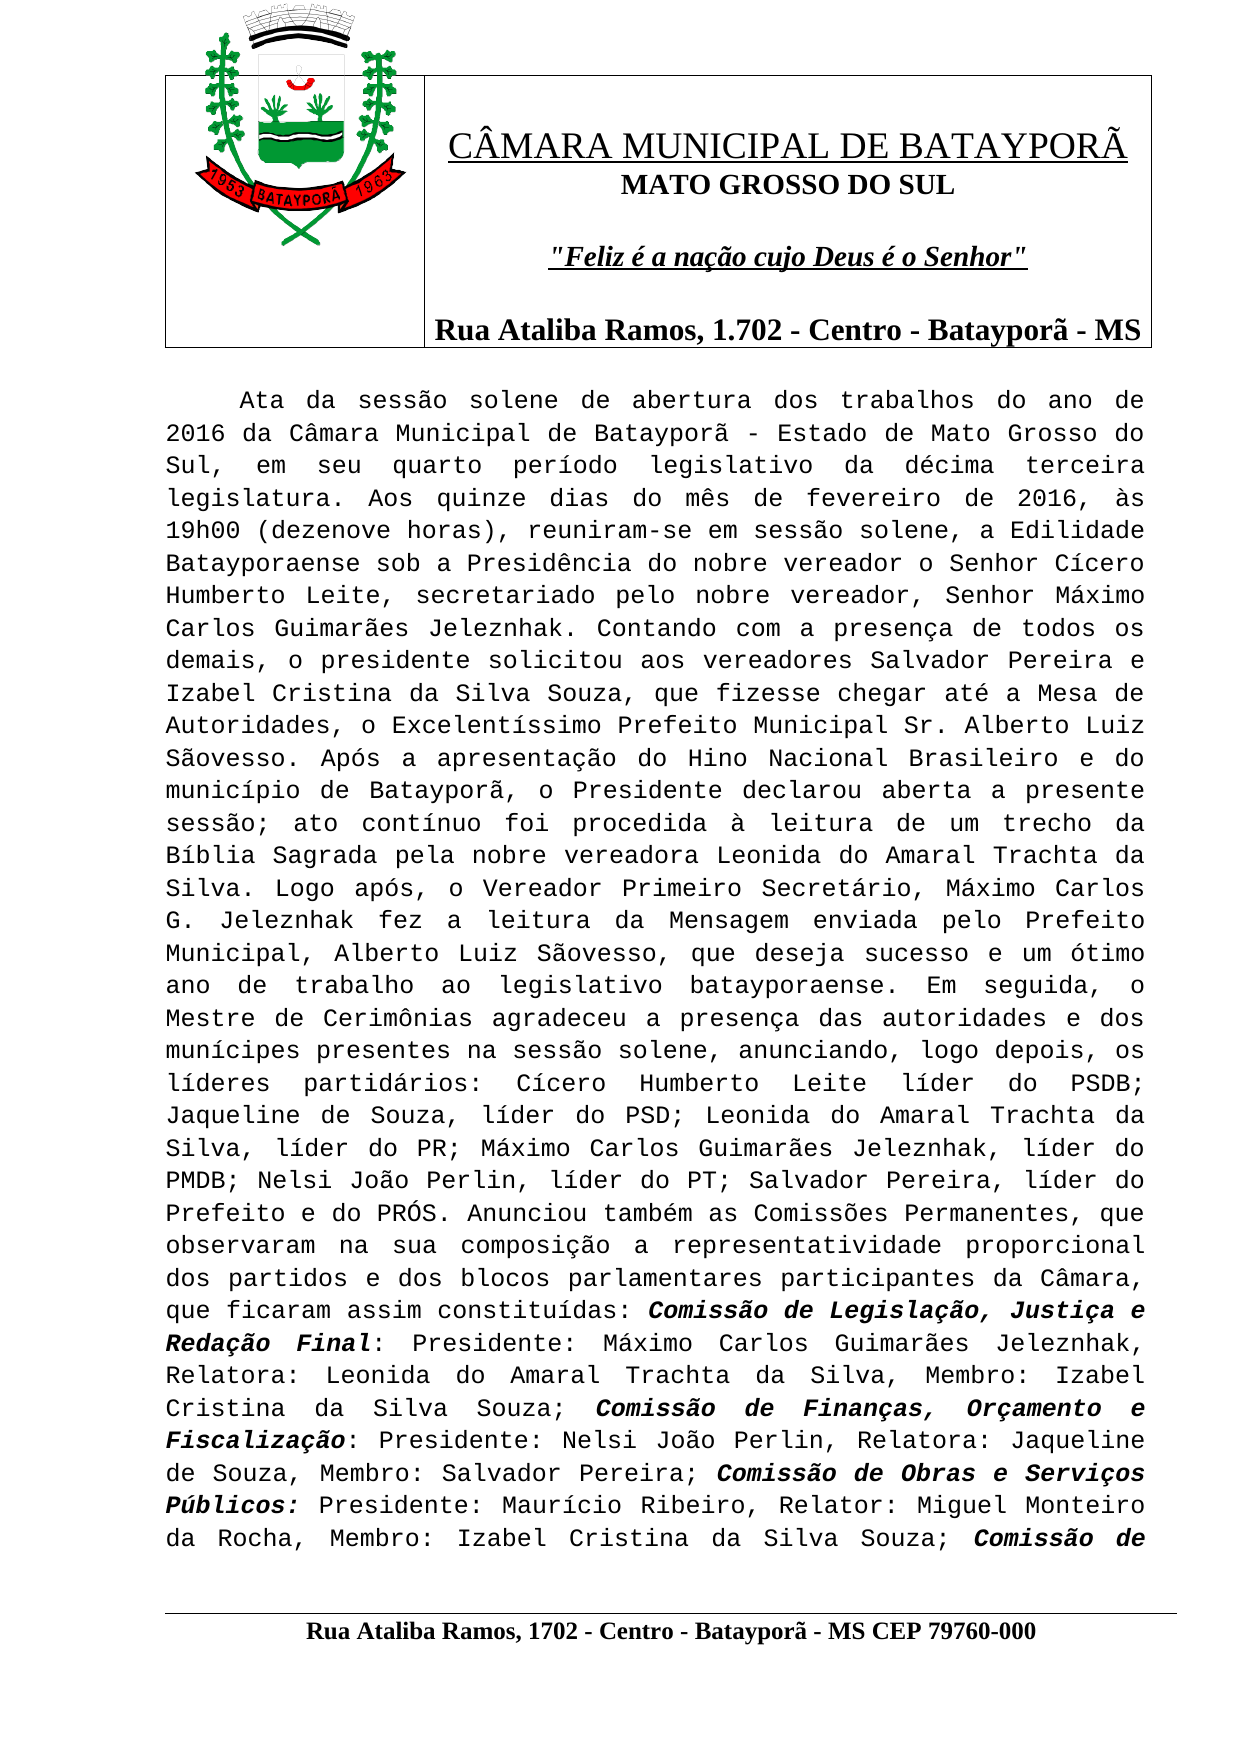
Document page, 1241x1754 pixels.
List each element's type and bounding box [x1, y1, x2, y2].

text [165, 388, 1146, 1553]
